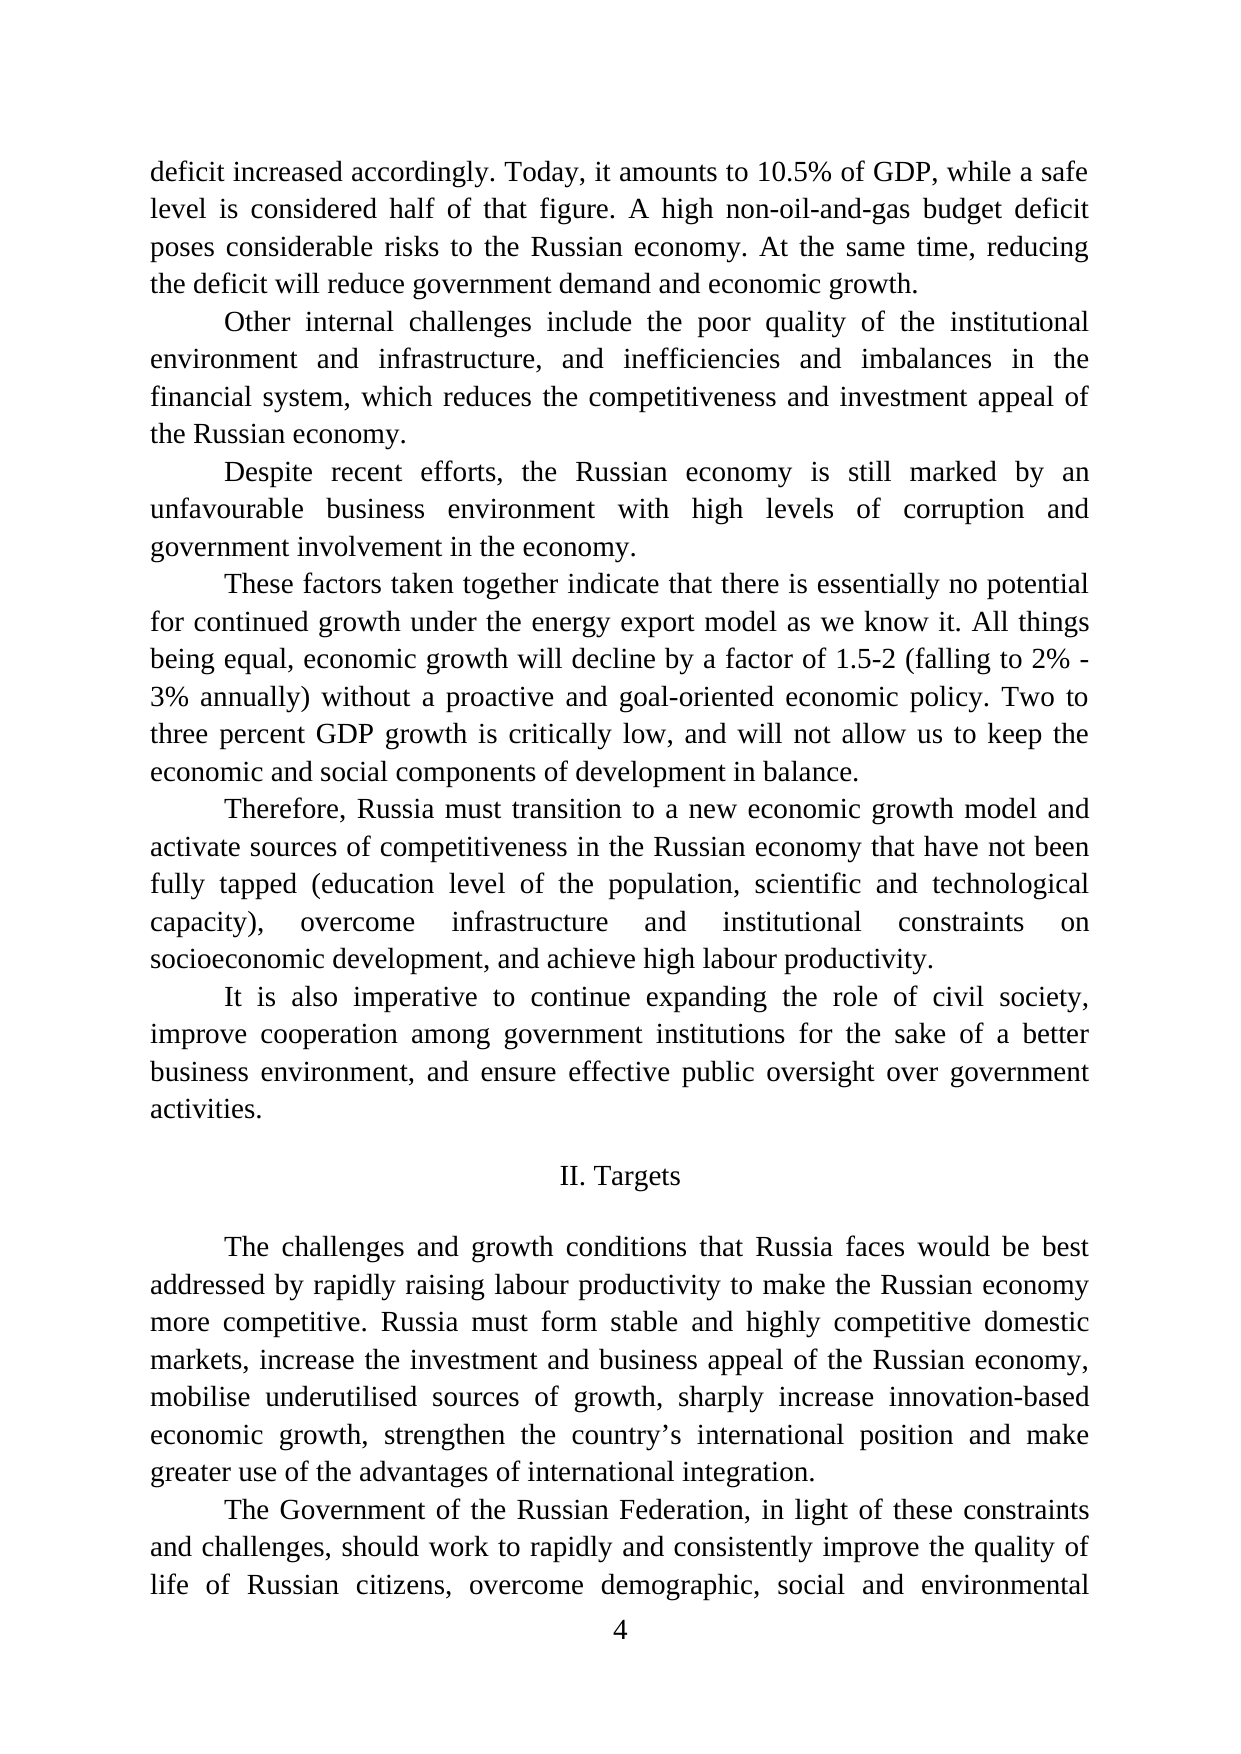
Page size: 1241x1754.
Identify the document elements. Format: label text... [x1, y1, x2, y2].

text II. Targets [150, 1158, 1090, 1192]
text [150, 1488, 1090, 1601]
text The challenges and growth conditions that Russia faces would be best addressed by rapidly raising labour productivity to make the Russian economy more competitive. Russia must form stable and highly competitive domestic markets, increase the investment and business appeal of the Russian economy, mobilise underutilised sources of growth, sharply increase innovation-based economic growth, strengthen the country’s international position and make greater use of the advantages of international integration. [150, 1226, 1090, 1488]
text It is also imperative to continue expanding the role of civil society, improve cooperation among government institutions for the sake of a better business environment, and ensure effective public oversight over government activities. [150, 975, 1090, 1125]
text Therefore, Russia must transition to a new economic growth model and activate sources of competitiveness in the Russian economy that have not been fully tapped (education level of the population, scientific and technological capacity), overcome infrastructure and institutional constraints on socioeconomic development, and achieve high labour productivity. [150, 787, 1090, 975]
text These factors taken together indicate that there is essentially no potential for continued growth under the energy export model as we know it. All things being equal, economic growth will decline by a factor of 1.5-2 (falling to 2% - 3% annually) without a proactive and goal-oriented economic policy. Two to three percent GDP growth is critically low, and will not allow us to keep the economic and social components of development in balance. [150, 562, 1090, 787]
text Other internal challenges include the poor quality of the institutional environment and infrastructure, and inefficiencies and imbalances in the financial system, which reduces the competitiveness and investment appeal of the Russian economy. [150, 300, 1090, 450]
text Despite recent efforts, the Russian economy is still marked by an unfavourable business environment with high levels of corruption and government involvement in the economy. [150, 450, 1090, 562]
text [150, 150, 1090, 300]
